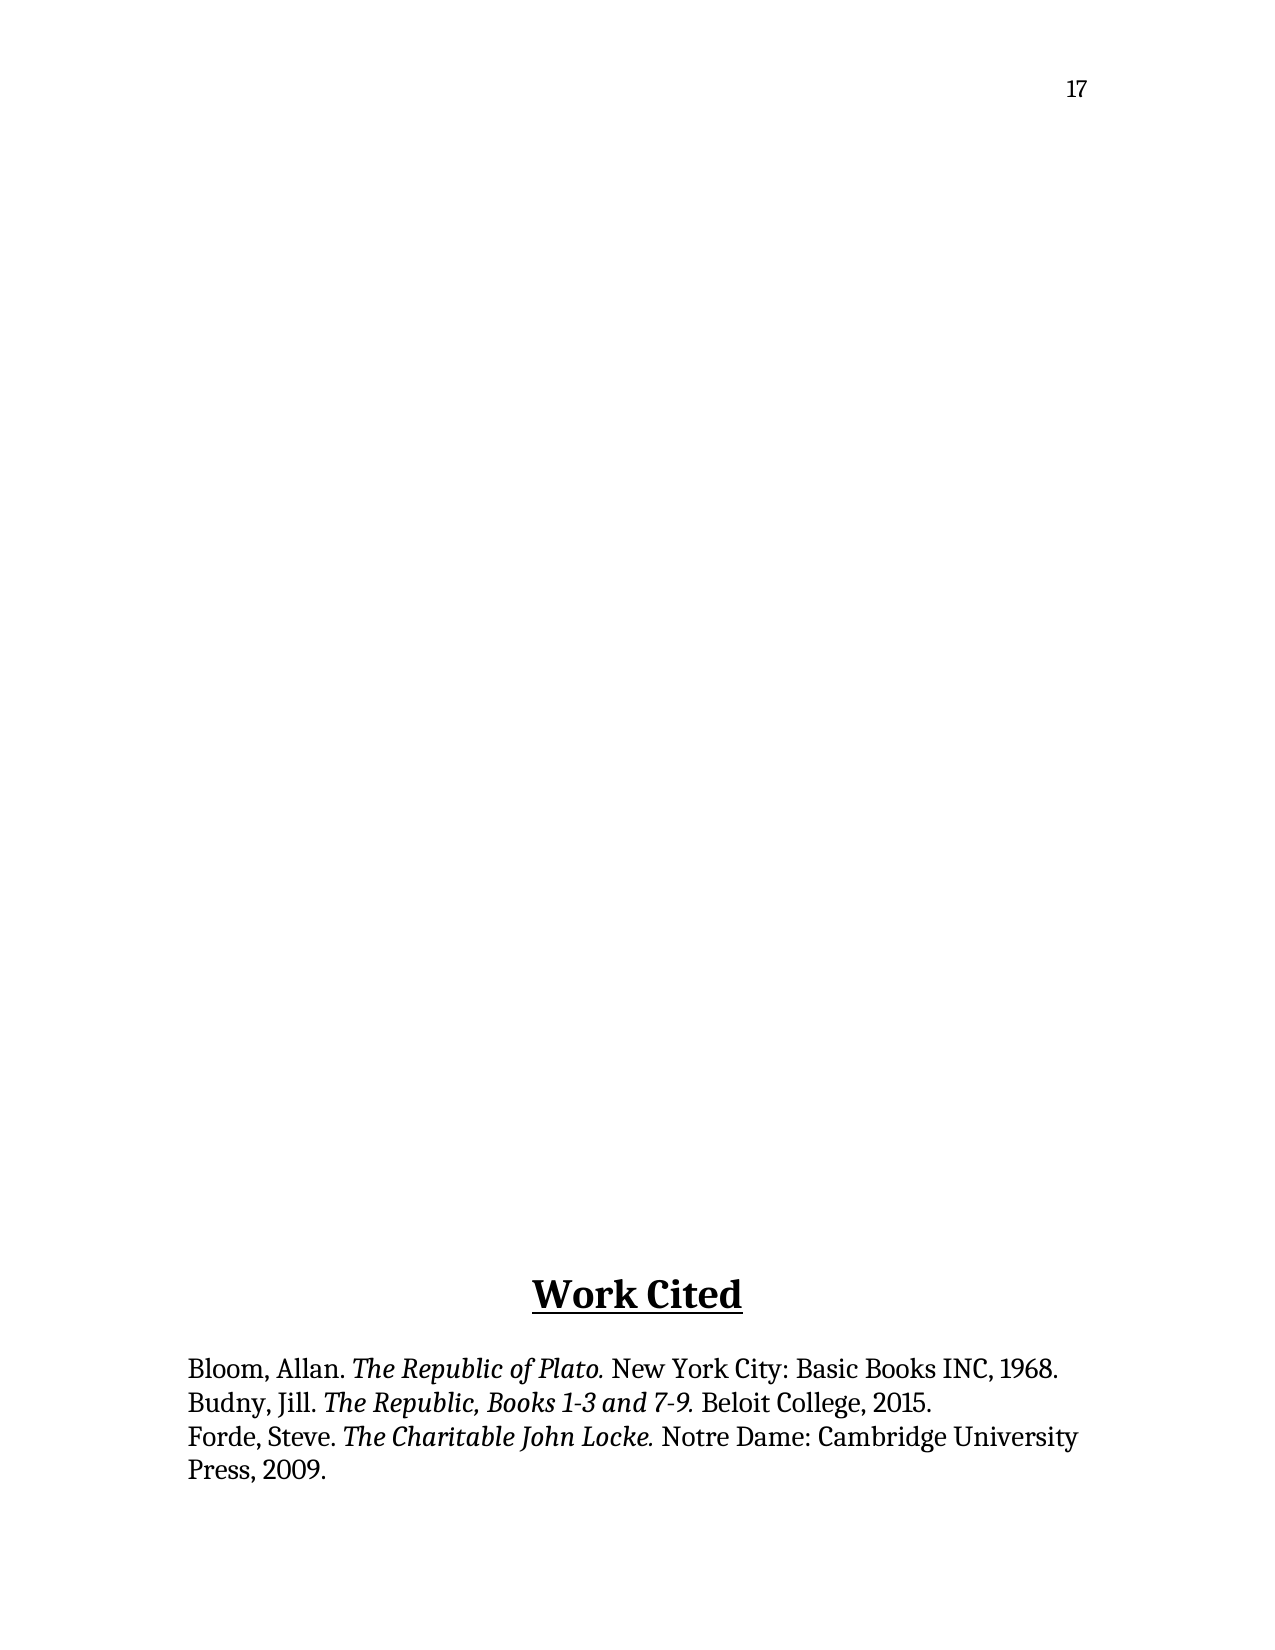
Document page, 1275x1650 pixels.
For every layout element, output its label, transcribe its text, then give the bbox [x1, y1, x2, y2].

text Forde, Steve. The Charitable John Locke. Notre Dame: Cambridge University Press, 2009. [187, 1420, 1087, 1487]
text Work Cited [187, 1271, 1087, 1319]
text Bloom, Allan. The Republic of Plato. New York City: Basic Books INC, 1968. [187, 1353, 1087, 1386]
text Budny, Jill. The Republic, Books 1-3 and 7-9. Beloit College, 2015. [187, 1386, 1087, 1420]
